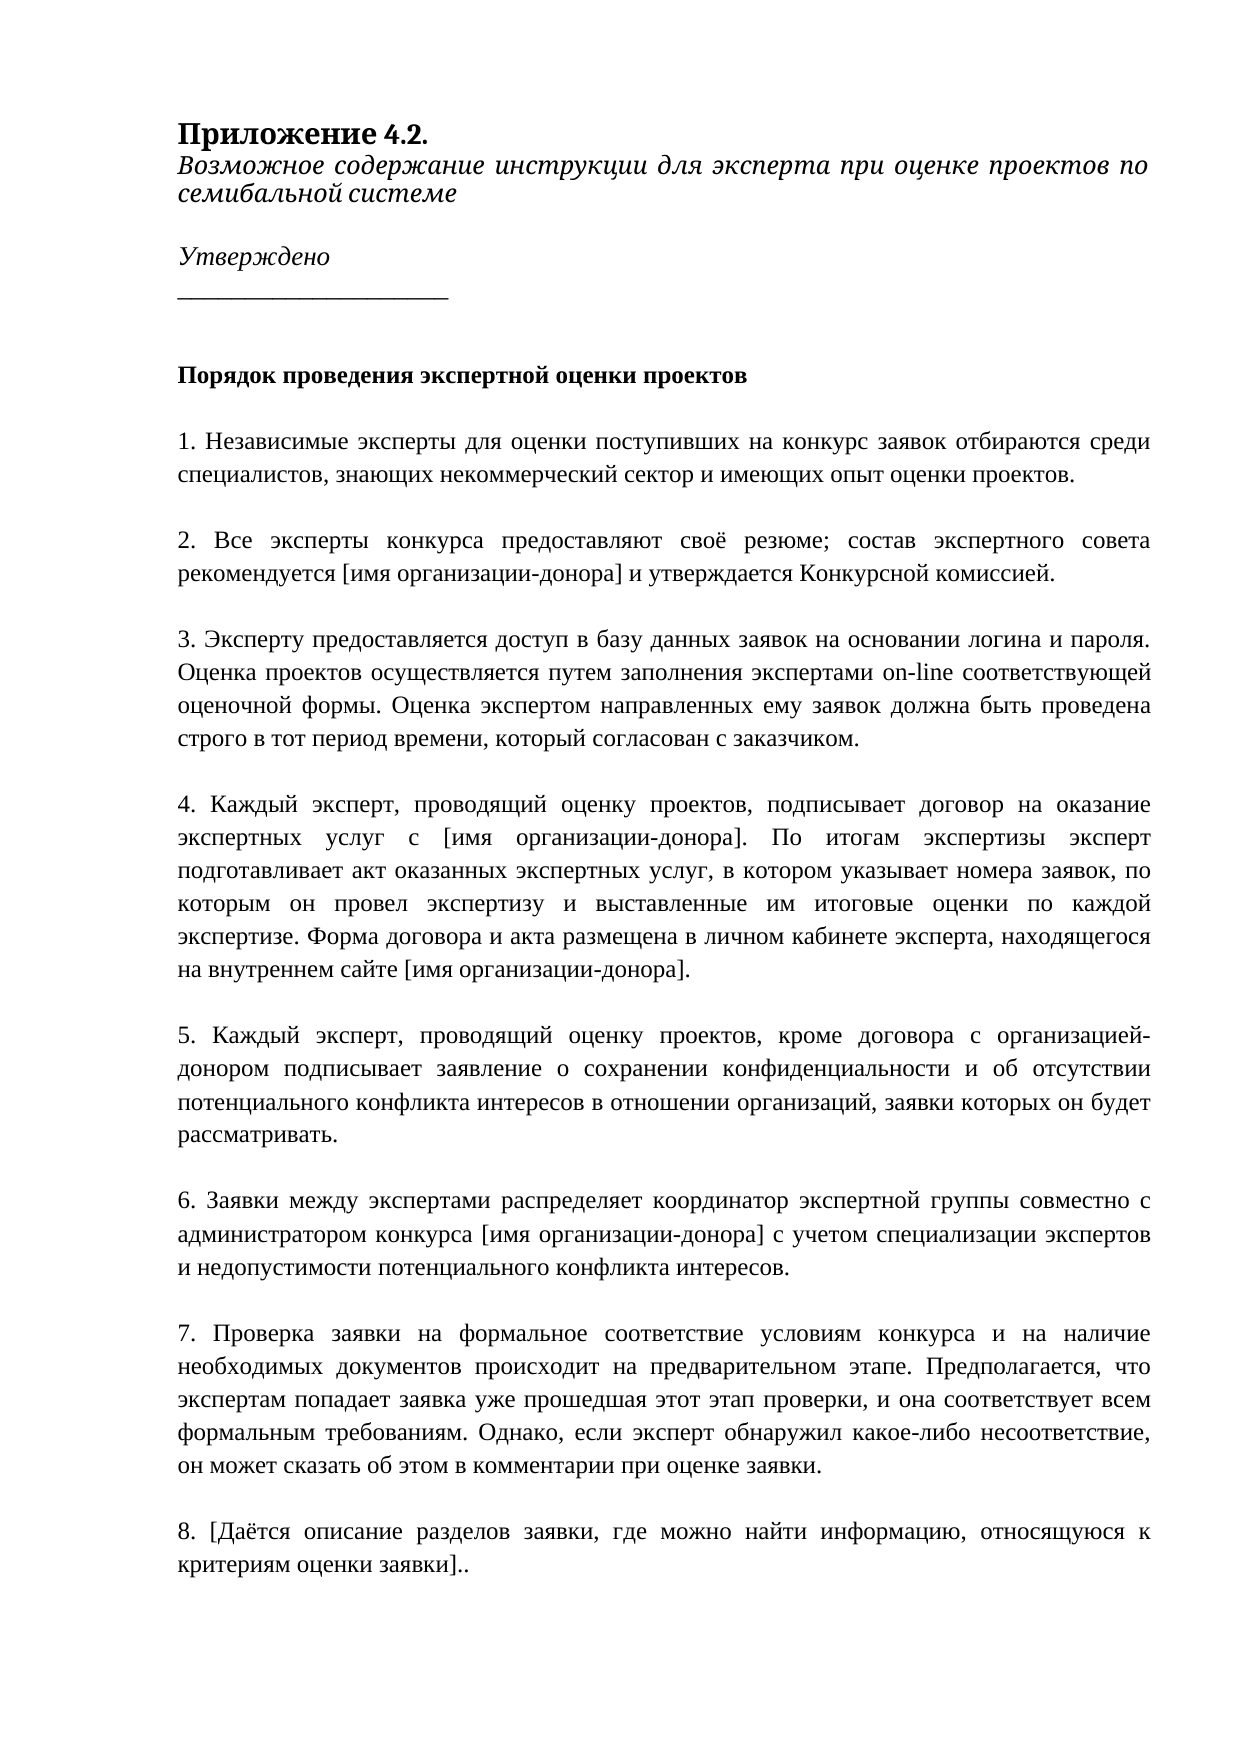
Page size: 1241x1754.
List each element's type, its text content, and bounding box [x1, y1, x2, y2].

text 7. Проверка заявки на формальное соответствие условиям конкурса и на наличие необходимых документов происходит на предварительном этапе. Предполагается, что экспертам попадает заявка уже прошедшая этот этап проверки, и она соответствует всем формальным требованиям. Однако, если эксперт обнаружил какое-либо несоответствие, он может сказать об этом в комментарии при оценке заявки. [177, 1318, 1152, 1478]
text 4. Каждый эксперт, проводящий оценку проектов, подписывает договор на оказание экспертных услуг с [имя организации-донора]. По итогам экспертизы эксперт подготавливает акт оказанных экспертных услуг, в котором указывает номера заявок, по которым он провел экспертизу и выставленные им итоговые оценки по каждой экспертизе. Форма договора и акта размещена в личном кабинете эксперта, находящегося на внутреннем сайте [имя организации-донора]. [177, 789, 1152, 983]
text ____________________ [177, 271, 1152, 303]
text 5. Каждый эксперт, проводящий оценку проектов, кроме договора с организацией-донором подписывает заявление о сохранении конфиденциальности и об отсутствии потенциального конфликта интересов в отношении организаций, заявки которых он будет рассматривать. [177, 1021, 1152, 1148]
text 8. [Даётся описание разделов заявки, где можно найти информацию, относящуюся к критериям оценки заявки].. [177, 1516, 1152, 1578]
text 3. Эксперту предоставляется доступ в базу данных заявок на основании логина и пароля. Оценка проектов осуществляется путем заполнения экспертами on-line соответствующей оценочной формы. Оценка экспертом направленных ему заявок должна быть проведена строго в тот период времени, который согласован с заказчиком. [177, 624, 1152, 752]
text Приложение 4.2. [177, 118, 1152, 152]
text 6. Заявки между экспертами распределяет координатор экспертной группы совместно с администратором конкурса [имя организации-донора] с учетом специализации экспертов и недопустимости потенциального конфликта интересов. [177, 1186, 1152, 1280]
text 2. Все эксперты конкурса предоставляют своё резюме; состав экспертного совета рекомендуется [имя организации-донора] и утверждается Конкурсной комиссией. [177, 525, 1152, 587]
text Порядок проведения экспертной оценки проектов [177, 360, 1152, 389]
text 1. Независимые эксперты для оценки поступивших на конкурс заявок отбираются среди специалистов, знающих некоммерческий сектор и имеющих опыт оценки проектов. [177, 426, 1152, 488]
text Утверждено [177, 240, 1152, 271]
text Возможное содержание инструкции для эксперта при оценке проектов по семибальной системе [177, 152, 1152, 209]
